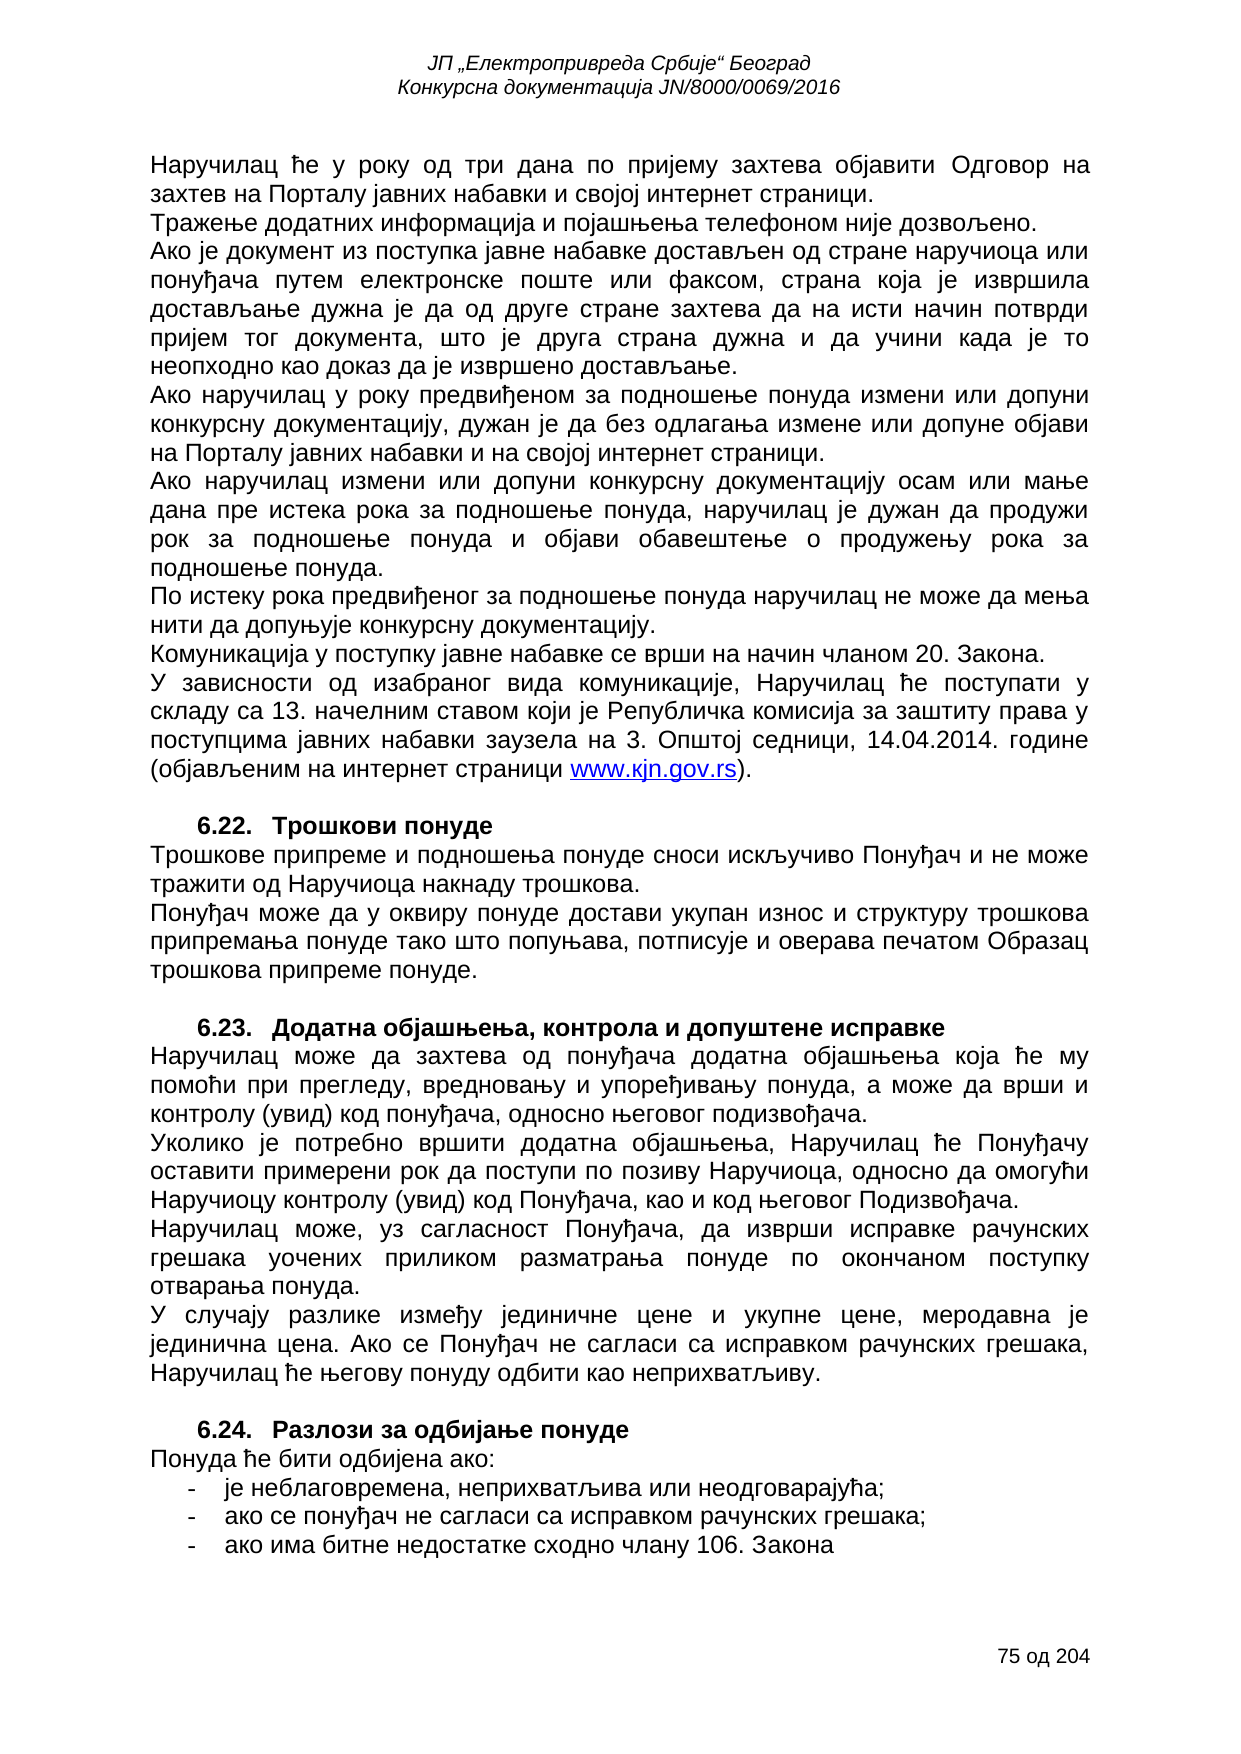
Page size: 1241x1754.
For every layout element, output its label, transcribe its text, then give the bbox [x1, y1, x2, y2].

text Понуђач може да у оквиру понуде достави укупан износ и структуру трошкова припремања понуде тако што попуњава, потписује и оверава печатом Образац трошкова припреме понуде. [150, 897, 1090, 984]
text У зависности од изабраног вида комуникације, Наручилац ће поступати у складу са 13. начелним ставом који је Републичка комисија за заштиту права у поступцима јавних набавки заузела на 3. Општој седници, 14.04.2014. године (објављеним на интернет страници www.кjn.gov.rs). [150, 667, 1090, 782]
list ако има битне недостатке сходно члану 106. Закона [187, 1530, 1090, 1559]
text Ако наручилац измени или допуни конкурсну документацију осам или мање дана пре истека рока за подношење понуда, наручилац је дужан да продужи рок за подношење понуда и објави обавештење о продужењу рока за подношење понуда. [150, 466, 1090, 581]
text Тражење додатних информација и појашњења телефоном није дозвољено. [150, 207, 1090, 236]
text Комуникација у поступку јавне набавке се врши на начин чланом 20. Закона. [150, 639, 1090, 667]
list Разлози за одбијање понуде [197, 1415, 1090, 1444]
text Наручилац може да захтева од понуђача додатна објашњења која ће му помоћи при прегледу, вредновању и упоређивању понуда, а може да врши и контролу (увид) код понуђача, односно његовог подизвођача. [150, 1041, 1090, 1127]
text По истеку рока предвиђеног за подношење понуда наручилац не може да мења нити да допуњује конкурсну документацију. [150, 581, 1090, 639]
text Ако наручилац у року предвиђеном за подношење понуда измени или допуни конкурсну документацију, дужан је да без одлагања измене или допуне објави на Порталу јавних набавки и на својој интернет страници. [150, 380, 1090, 466]
text Трошкове припреме и подношења понуде сноси искључиво Понуђач и не може тражити од Наручиоца накнаду трошкова. [150, 840, 1090, 897]
list ако се понуђач не сагласи са исправком рачунских грешака; [187, 1501, 1090, 1530]
list Додатна објашњења, контрола и допуштене исправке [197, 1012, 1090, 1041]
list је неблаговремена, неприхватљива или неодговарајућа; [187, 1472, 1090, 1501]
text Наручилац ће у року од три дана по пријему захтева објавити Одговор на захтев на Порталу јавних набавки и својој интернет страници. [150, 150, 1090, 207]
list Трошкови понуде [197, 811, 1090, 840]
text Ако је документ из поступка јавне набавке достављен од стране наручиоца или понуђача путем електронске поште или факсом, страна која је извршила достављање дужна је да од друге стране захтева да на исти начин потврди пријем тог документа, што је друга страна дужна и да учини када је то неопходно као доказ да је извршено достављање. [150, 236, 1090, 380]
text Наручилац може, уз сагласност Понуђача, да изврши исправке рачунских грешака уочених приликом разматрања понуде по окончаном поступку отварања понуда. [150, 1214, 1090, 1300]
text У случају разлике између јединичне цене и укупне цене, меродавна је јединична цена. Ако се Понуђач не сагласи са исправком рачунских грешака, Наручилац ће његову понуду одбити као неприхватљиву. [150, 1300, 1090, 1386]
text Уколико је потребно вршити додатна објашњења, Наручилац ће Понуђачу оставити примерени рок да поступи по позиву Наручиоца, односно да омогући Наручиоцу контролу (увид) код Понуђача, као и код његовог Подизвођача. [150, 1127, 1090, 1214]
text Понуда ће бити одбијена ако: [150, 1444, 1090, 1472]
